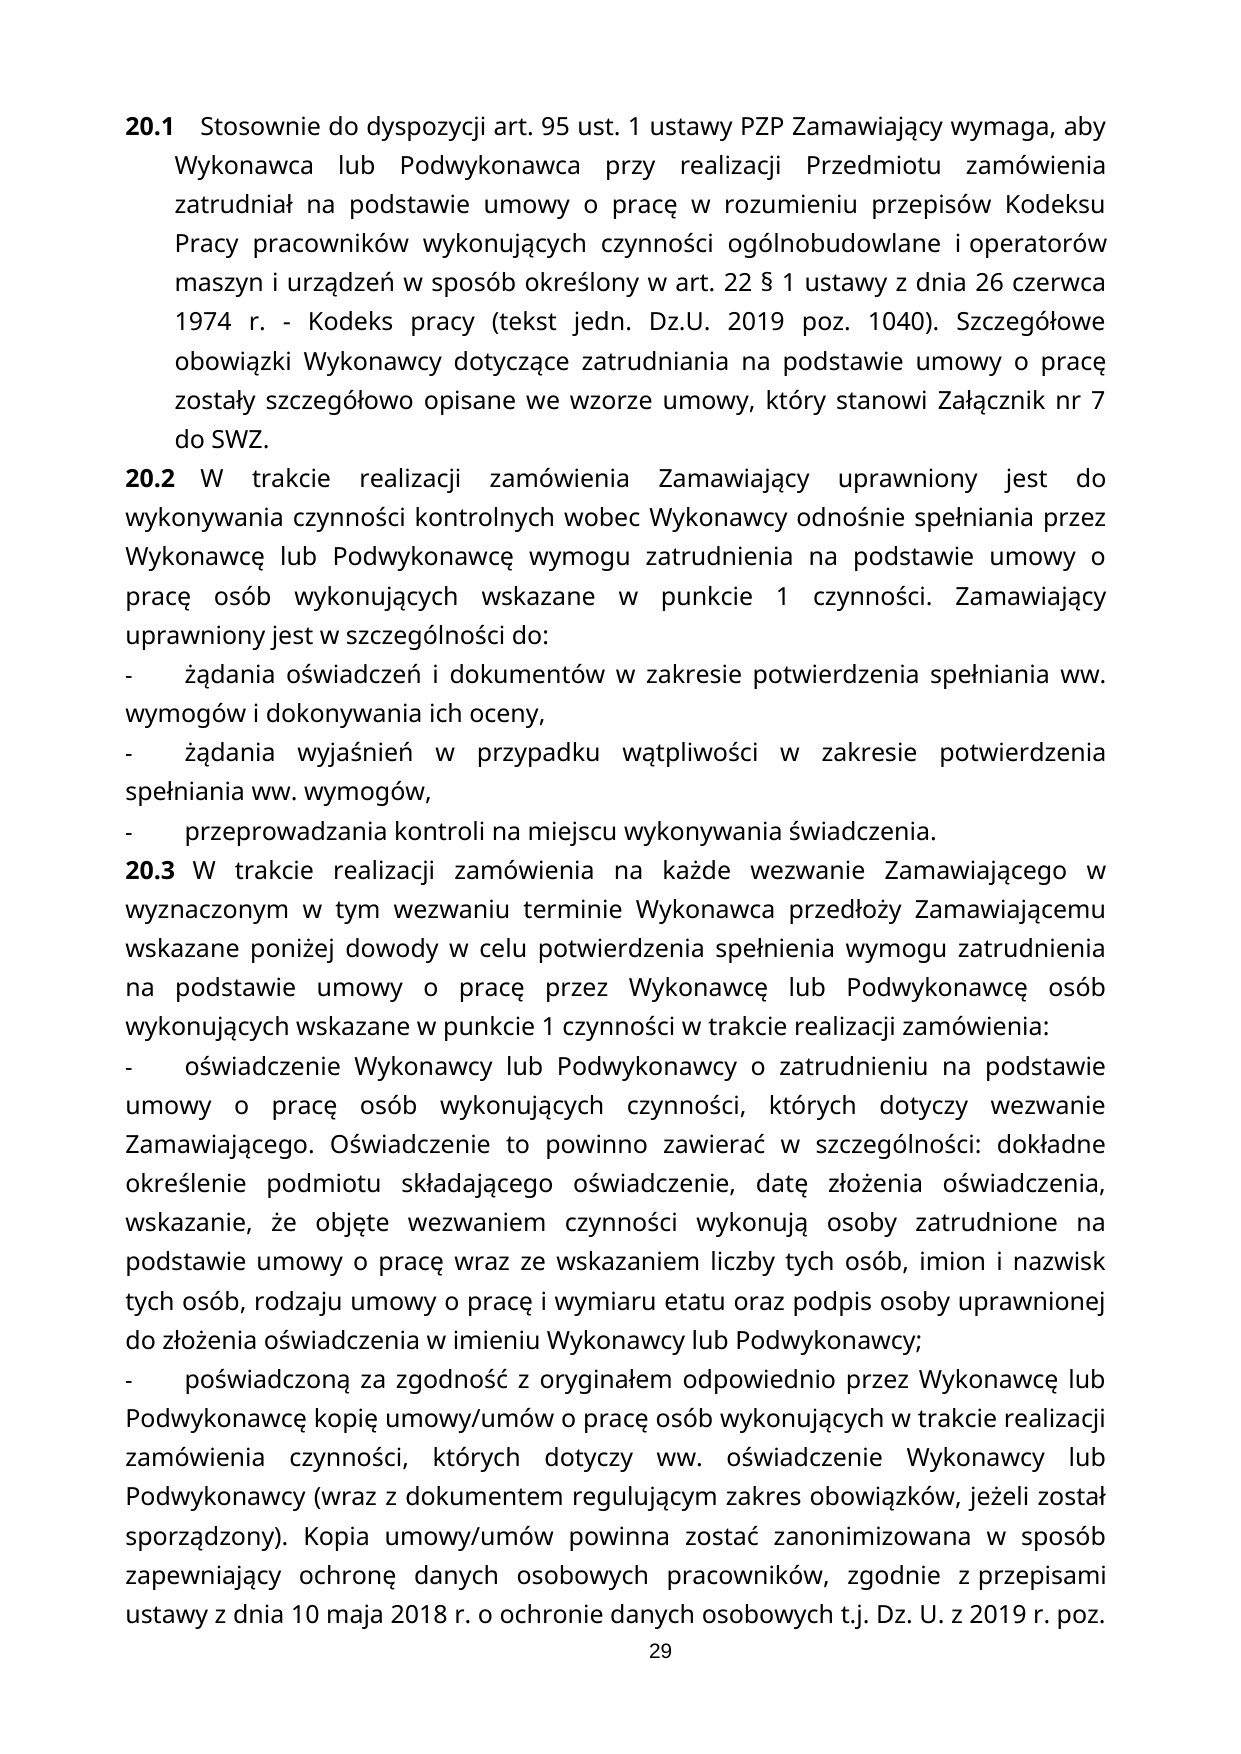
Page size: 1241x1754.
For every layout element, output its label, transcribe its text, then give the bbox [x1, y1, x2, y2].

list żądania oświadczeń i dokumentów w zakresie potwierdzenia spełniania ww. wymogów i dokonywania ich oceny, [125, 656, 1107, 730]
list Stosownie do dyspozycji art. 95 ust. 1 ustawy PZP Zamawiający wymaga, aby Wykonawca lub Podwykonawca przy realizacji Przedmiotu zamówienia zatrudniał na podstawie umowy o pracę w rozumieniu przepisów Kodeksu Pracy pracowników wykonujących czynności ogólnobudowlane i operatorów maszyn i urządzeń w sposób określony w art. 22 § 1 ustawy z dnia 26 czerwca 1974 r. - Kodeks pracy (tekst jedn. Dz.U. 2019 poz. 1040). Szczegółowe obowiązki Wykonawcy dotyczące zatrudniania na podstawie umowy o pracę zostały szczegółowo opisane we wzorze umowy, który stanowi Załącznik nr 7 do SWZ. [125, 108, 1107, 456]
list W trakcie realizacji zamówienia Zamawiający uprawniony jest do wykonywania czynności kontrolnych wobec Wykonawcy odnośnie spełniania przez Wykonawcę lub Podwykonawcę wymogu zatrudnienia na podstawie umowy o pracę osób wykonujących wskazane w punkcie 1 czynności. Zamawiający uprawniony jest w szczególności do: [125, 461, 1107, 651]
list żądania wyjaśnień w przypadku wątpliwości w zakresie potwierdzenia spełniania ww. wymogów, [125, 735, 1107, 808]
list przeprowadzania kontroli na miejscu wykonywania świadczenia. [125, 813, 1107, 847]
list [125, 1361, 1107, 1631]
list oświadczenie Wykonawcy lub Podwykonawcy o zatrudnieniu na podstawie umowy o pracę osób wykonujących czynności, których dotyczy wezwanie Zamawiającego. Oświadczenie to powinno zawierać w szczególności: dokładne określenie podmiotu składającego oświadczenie, datę złożenia oświadczenia, wskazanie, że objęte wezwaniem czynności wykonują osoby zatrudnione na podstawie umowy o pracę wraz ze wskazaniem liczby tych osób, imion i nazwisk tych osób, rodzaju umowy o pracę i wymiaru etatu oraz podpis osoby uprawnionej do złożenia oświadczenia w imieniu Wykonawcy lub Podwykonawcy; [125, 1048, 1107, 1356]
list W trakcie realizacji zamówienia na każde wezwanie Zamawiającego w wyznaczonym w tym wezwaniu terminie Wykonawca przedłoży Zamawiającemu wskazane poniżej dowody w celu potwierdzenia spełnienia wymogu zatrudnienia na podstawie umowy o pracę przez Wykonawcę lub Podwykonawcę osób wykonujących wskazane w punkcie 1 czynności w trakcie realizacji zamówienia: [125, 852, 1107, 1043]
